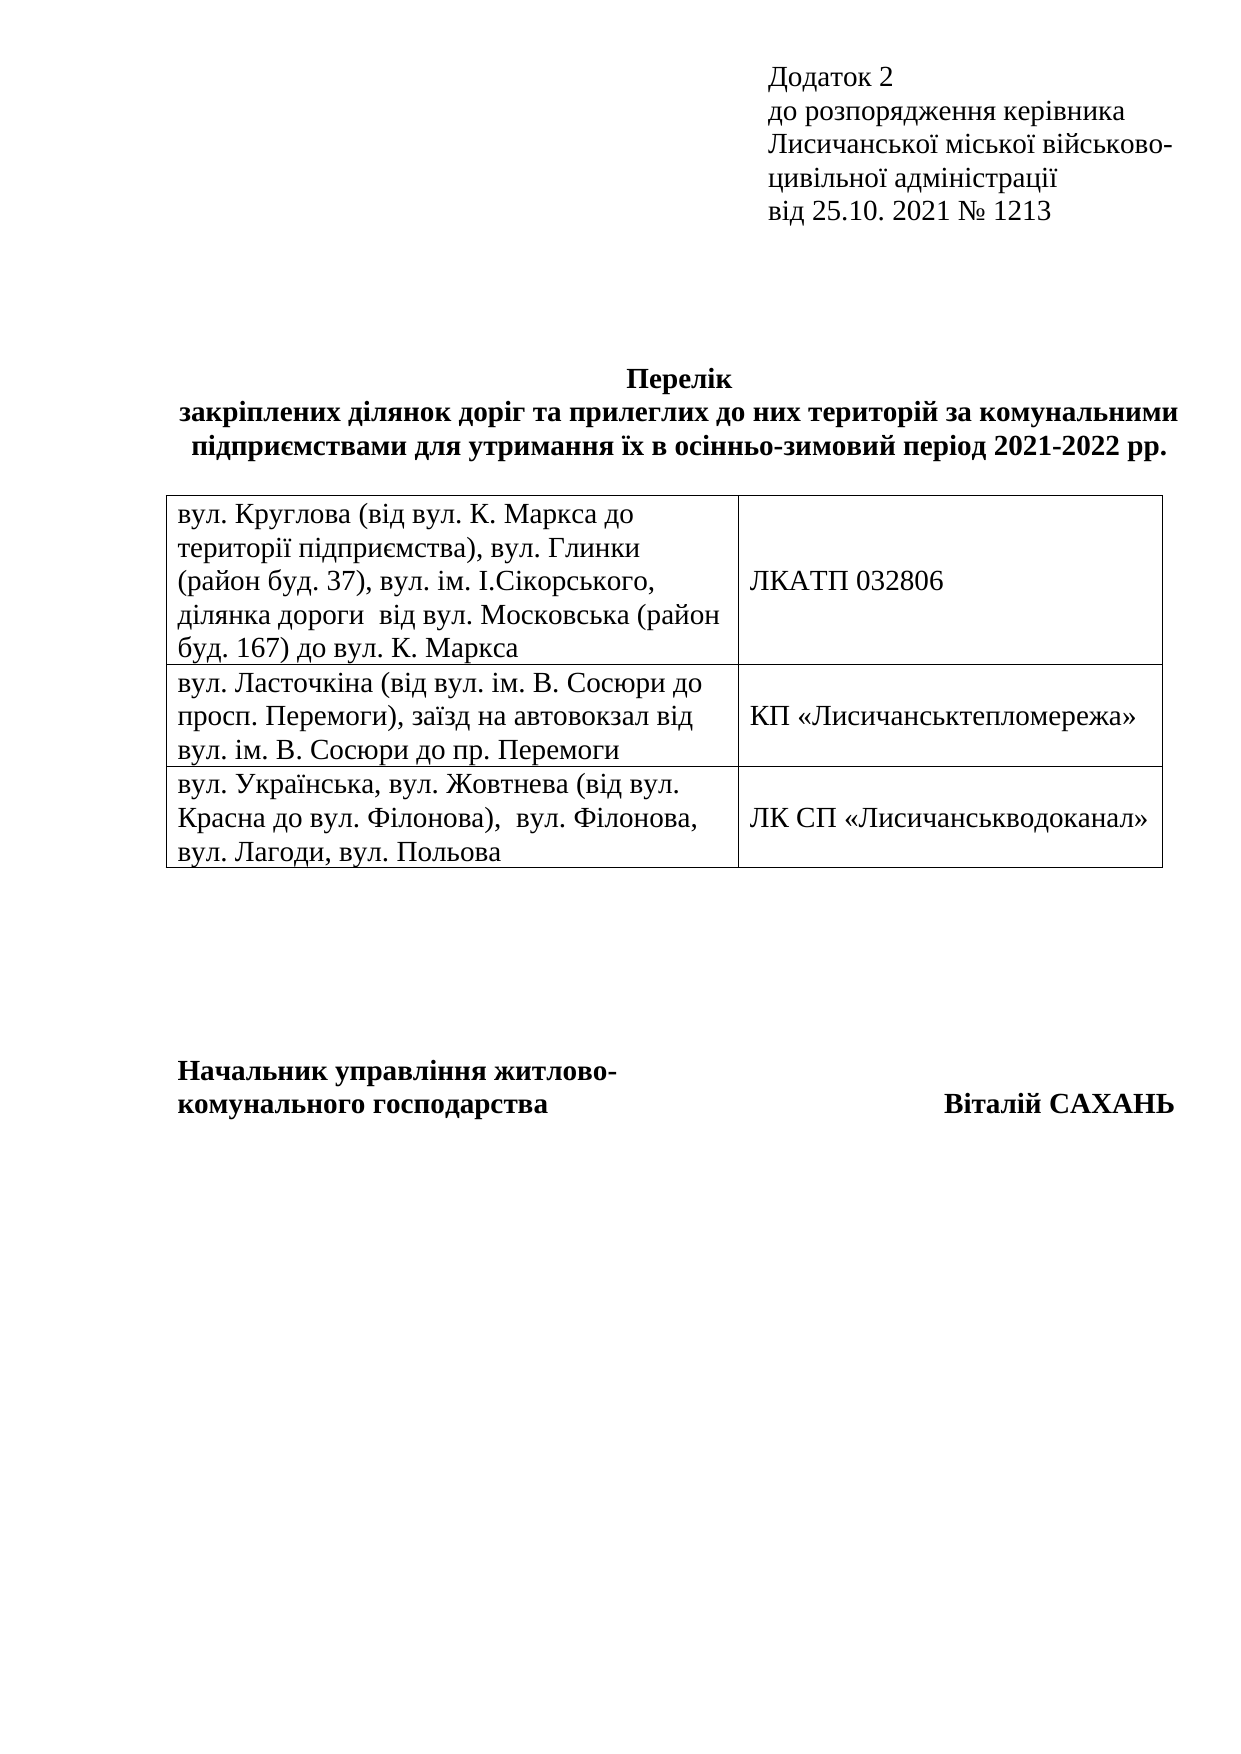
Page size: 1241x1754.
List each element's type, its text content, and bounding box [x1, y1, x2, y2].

text комунального господарства Віталій САХАНЬ [177, 1086, 1181, 1120]
text закріплених ділянок доріг та прилеглих до них територій за комунальними підприємствами для утримання їх в осінньо-зимовий період 2021-2022 рр. [177, 394, 1181, 462]
table_cell ЛК СП «Лисичанськводоканал» [739, 767, 1162, 867]
table_header ЛКАТП 032806 [739, 496, 1162, 664]
table_cell вул. Українська, вул. Жовтнева (від вул. Красна до вул. Філонова), вул. Філонова, вул. Лагоди, вул. Польова [167, 767, 738, 867]
text Начальник управління житлово- [177, 1053, 1181, 1086]
text Додаток 2 [768, 59, 1181, 93]
text від 25.10. 2021 № 1213 [768, 193, 1181, 227]
table_cell КП «Лисичанськтепломережа» [739, 665, 1162, 766]
table_cell вул. Ласточкіна (від вул. ім. В. Сосюри до просп. Перемоги), заїзд на автовокзал від вул. ім. В. Сосюри до пр. Перемоги [167, 665, 738, 766]
table_header вул. Круглова (від вул. К. Маркса до території підприємства), вул. Глинки (район буд. 37), вул. ім. І.Сікорського, ділянка дороги від вул. Московська (район буд. 167) до вул. К. Маркса [167, 496, 738, 664]
text до розпорядження керівника Лисичанської міської військово-цивільної адміністрації [768, 93, 1181, 193]
text Перелік [177, 361, 1181, 394]
